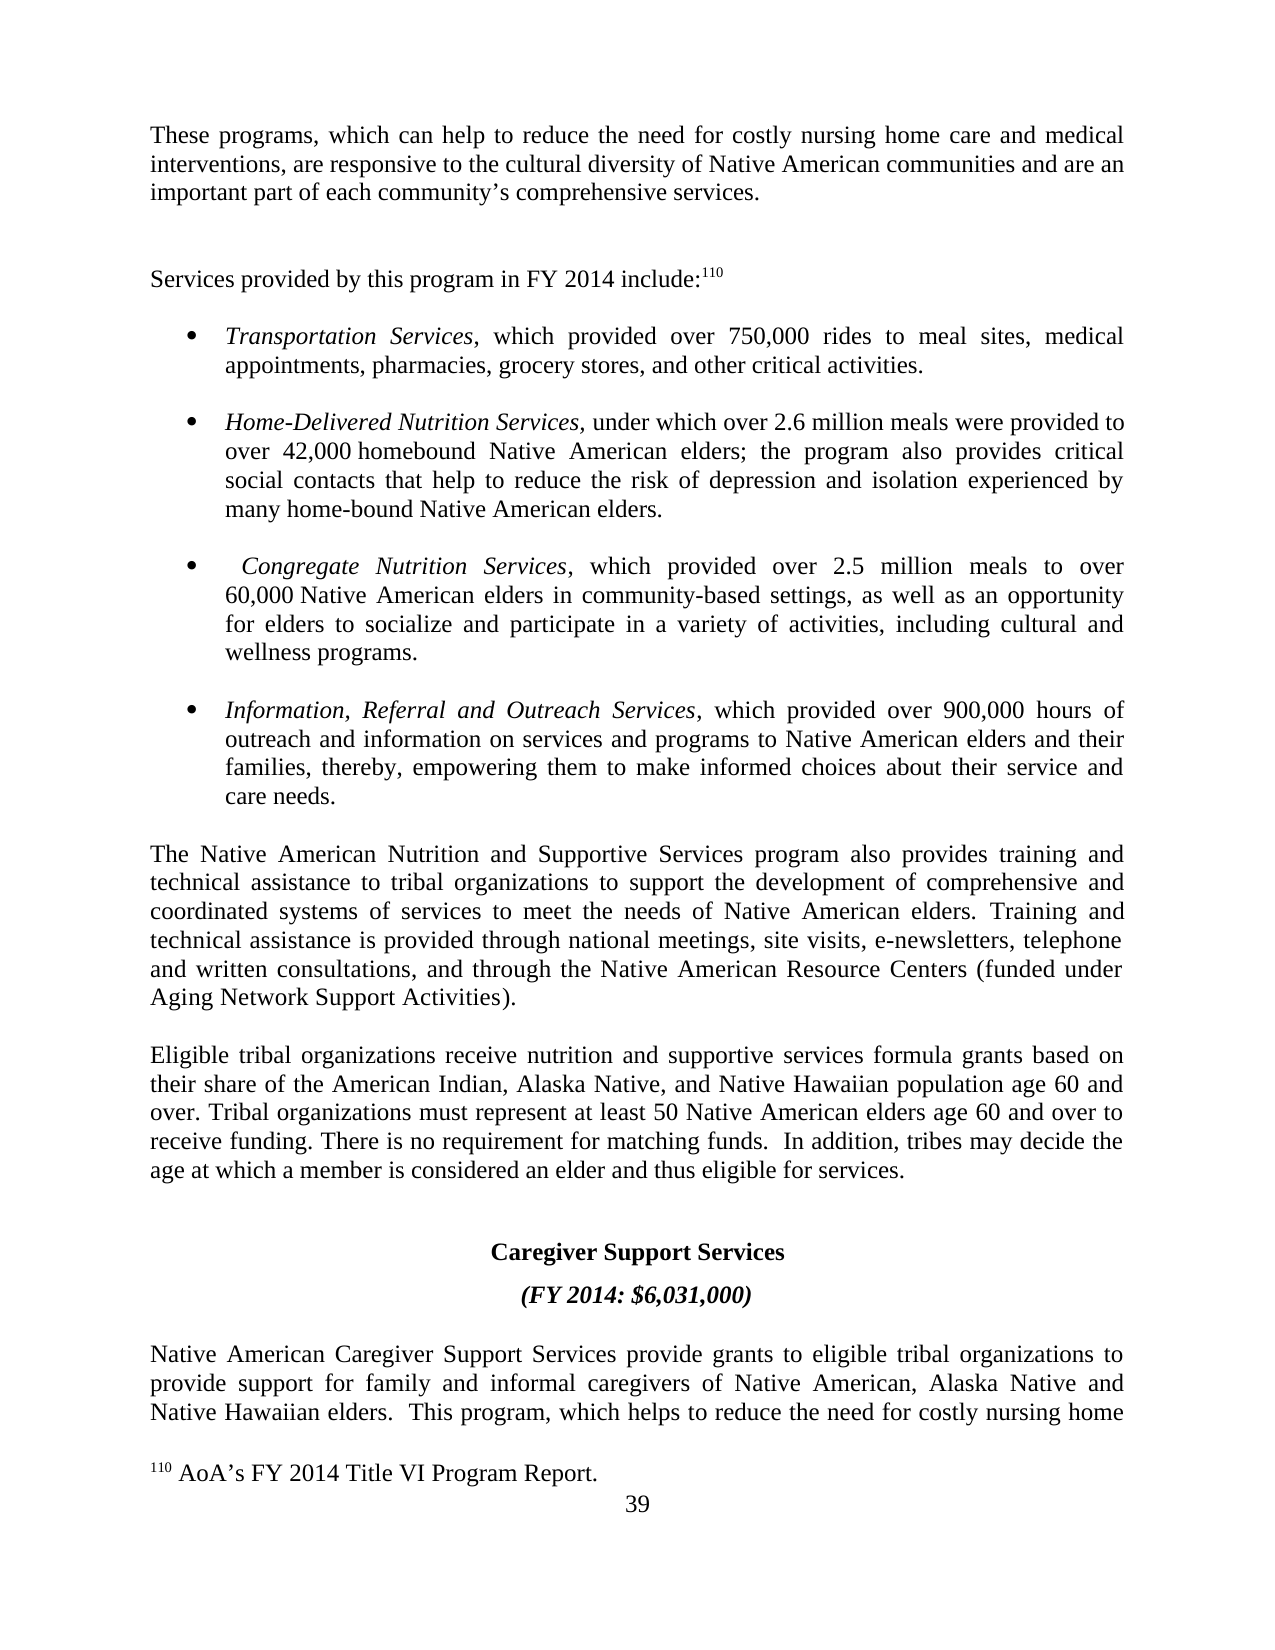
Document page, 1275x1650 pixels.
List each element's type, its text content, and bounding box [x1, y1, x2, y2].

list Information, Referral and Outreach Services, which provided over 900,000 hours of outreach and information on services and programs to Native American elders and their families, thereby, empowering them to make informed choices about their service and care needs. [187, 695, 1125, 810]
list Congregate Nutrition Services, which provided over 2.5 million meals to over 60,000 Native American elders in community-based settings, as well as an opportunity for elders to socialize and participate in a variety of activities, including cultural and wellness programs. [187, 551, 1125, 666]
subtitle Caregiver Support Services [150, 1237, 1125, 1266]
list Transportation Services, which provided over 750,000 rides to meal sites, medical appointments, pharmacies, grocery stores, and other critical activities. [187, 321, 1125, 379]
list Home-Delivered Nutrition Services, under which over 2.6 million meals were provided to over 42,000 homebound Native American elders; the program also provides critical social contacts that help to reduce the risk of depression and isolation experienced by many home-bound Native American elders. [187, 407, 1125, 522]
text Eligible tribal organizations receive nutrition and supportive services formula grants based on their share of the American Indian, Alaska Native, and Native Hawaiian population age 60 and over. Tribal organizations must represent at least 50 Native American elders age 60 and over to receive funding. There is no requirement for matching funds. In addition, tribes may decide the age at which a member is considered an elder and thus eligible for services. [150, 1040, 1125, 1184]
text The Native American Nutrition and Supportive Services program also provides training and technical assistance to tribal organizations to support the development of comprehensive and coordinated systems of services to meet the needs of Native American elders. Training and technical assistance is provided through national meetings, site visits, e-newsletters, telephone and written consultations, and through the Native American Resource Centers (funded under Aging Network Support Activities). [150, 839, 1125, 1011]
text Native American Nutrition and Supportive Services grants support a broad range of services to older Native Americans, including adult day care, transportation, congregate and home-delivered meals, information and referral, personal care, help with chores, and other supportive services. Currently, AoA’s congregate meal program reaches nearly more than one-quarter (28 percent) of eligible Native American seniors in participating tribal organizations, home-delivered meals reach 20 percent of such persons, and supportive services reach 46 percent of such persons. These programs, which can help to reduce the need for costly nursing home care and medical interventions, are responsive to the cultural diversity of Native American communities and are an important part of each community’s comprehensive services. [150, 120, 1125, 206]
text Services provided by this program in FY 2014 include: [150, 264, 1125, 292]
text (FY 2014: $6,031,000) [150, 1280, 1125, 1309]
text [150, 1339, 1125, 1426]
